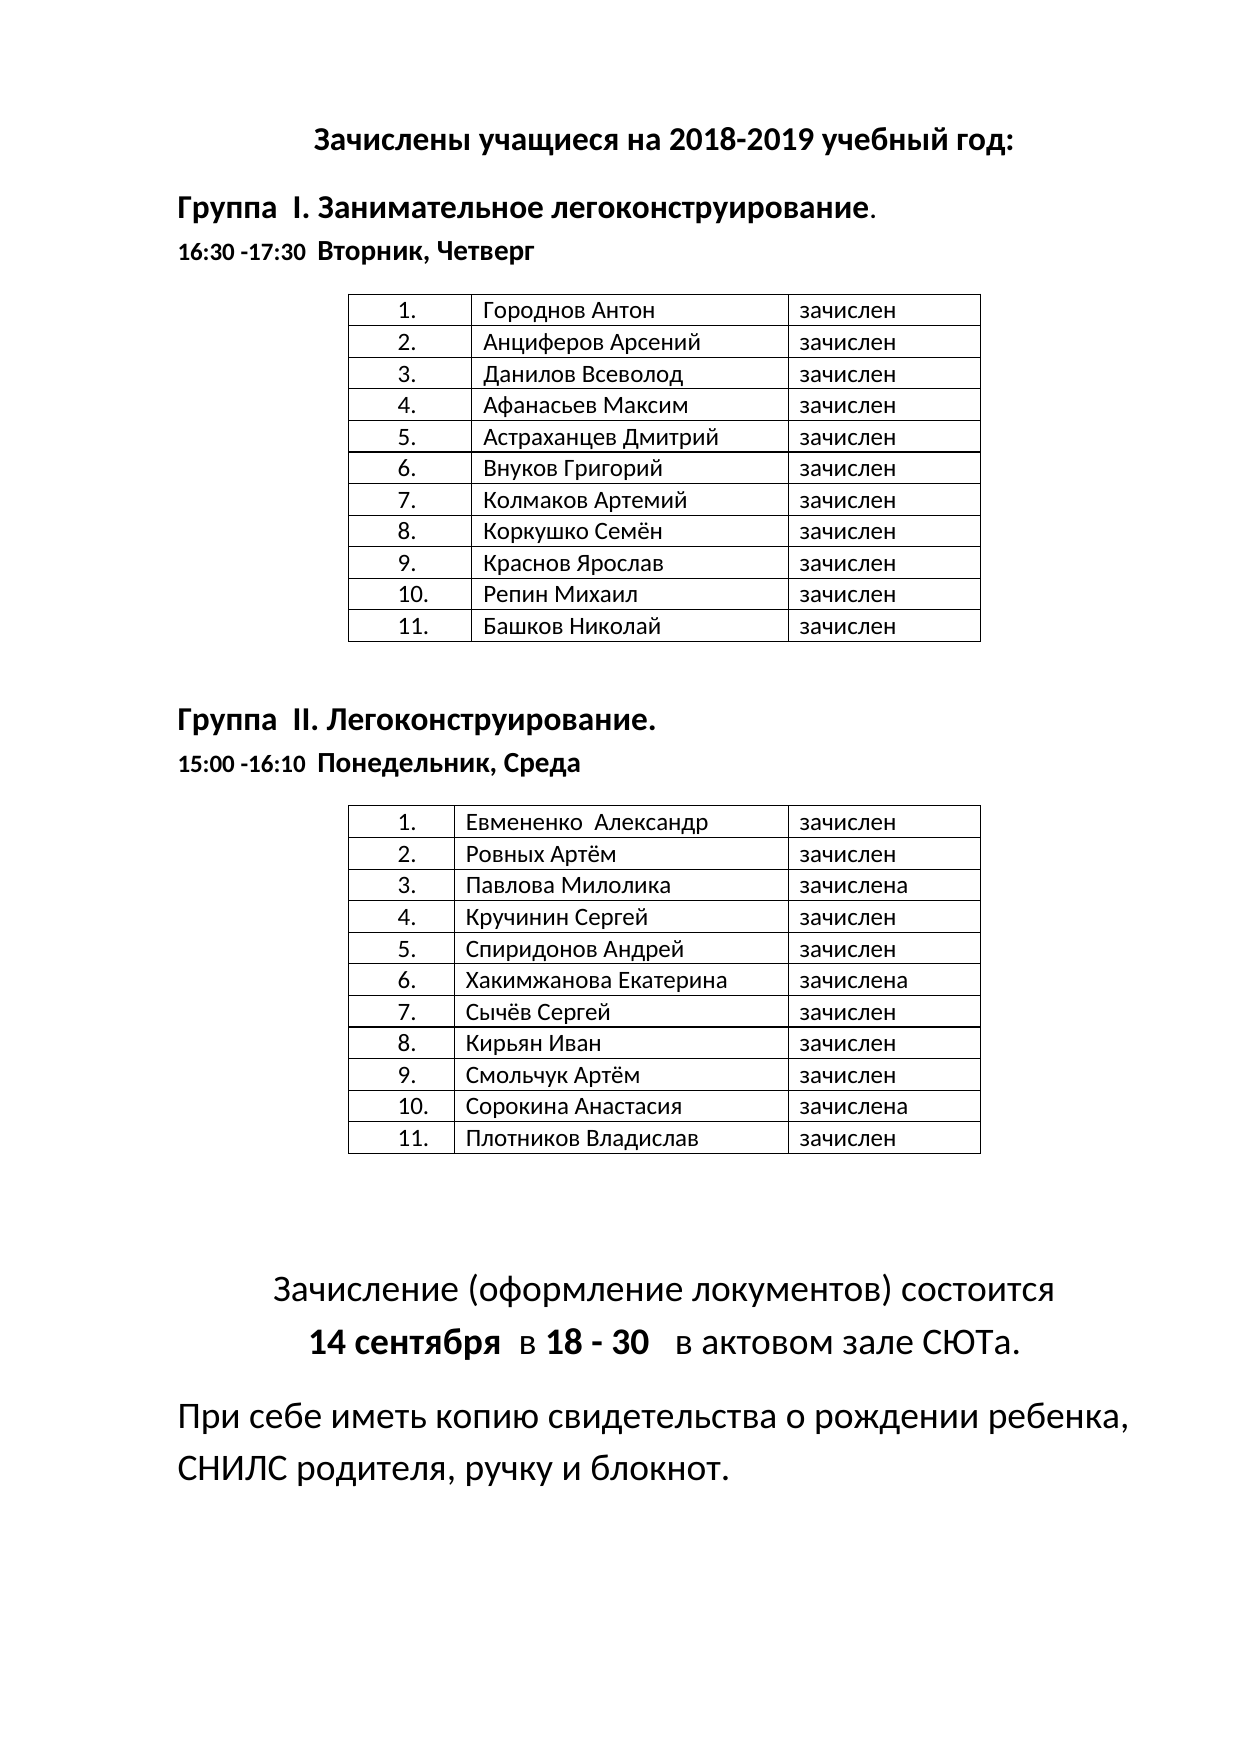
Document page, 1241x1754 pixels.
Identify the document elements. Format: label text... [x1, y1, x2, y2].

table_cell [349, 358, 471, 388]
text Группа II. Легоконструирование. 15:00 -16:10 Понедельник, Среда [177, 698, 1152, 779]
table_cell [349, 964, 454, 995]
table_cell [349, 870, 454, 900]
table_cell Репин Михаил [472, 579, 788, 609]
table_cell зачислен [789, 516, 980, 546]
table_cell зачислена [789, 964, 980, 995]
table_cell Астраханцев Дмитрий [472, 421, 788, 451]
text При себе иметь копию свидетельства о рождении ребенка, СНИЛС родителя, ручку и блокнот. [177, 1392, 1152, 1490]
table_cell зачислен [789, 610, 980, 641]
table_cell зачислен [789, 996, 980, 1026]
table_cell Хакимжанова Екатерина [455, 964, 788, 995]
table_cell [349, 996, 454, 1026]
table_cell зачислен [789, 579, 980, 609]
table_cell Сычёв Сергей [455, 996, 788, 1026]
table_cell зачислен [789, 421, 980, 451]
table_cell зачислен [789, 1059, 980, 1089]
table_cell Башков Николай [472, 610, 788, 641]
table_cell [349, 1059, 454, 1089]
table_cell Ровных Артём [455, 838, 788, 868]
table_cell Данилов Всеволод [472, 358, 788, 388]
table_cell [349, 933, 454, 963]
table_cell зачислен [789, 453, 980, 483]
table_cell [349, 453, 471, 483]
table_cell зачислена [789, 1091, 980, 1121]
table_cell зачислен [789, 547, 980, 578]
table_cell Колмаков Артемий [472, 484, 788, 514]
table_cell Плотников Владислав [455, 1122, 788, 1153]
table_cell [349, 389, 471, 420]
text Зачислены учащиеся на 2018-2019 учебный год: [177, 118, 1152, 159]
table_cell зачислен [789, 484, 980, 514]
table_cell [349, 1091, 454, 1121]
table_cell [349, 421, 471, 451]
table_cell Павлова Милолика [455, 870, 788, 900]
table_cell Внуков Григорий [472, 453, 788, 483]
text Зачисление (оформление локументов) состоится 14 сентября в 18 - 30 в актовом зале СЮТа. [177, 1265, 1152, 1364]
table_cell зачислен [789, 1122, 980, 1153]
table_cell зачислен [789, 933, 980, 963]
table_cell [349, 1028, 454, 1058]
table_header Евмененко Александр [455, 806, 788, 837]
table_cell Кручинин Сергей [455, 901, 788, 932]
table_cell зачислен [789, 358, 980, 388]
table_header зачислен [789, 295, 980, 325]
table_cell зачислен [789, 1028, 980, 1058]
table_cell Афанасьев Максим [472, 389, 788, 420]
table_cell [349, 579, 471, 609]
table_cell [349, 901, 454, 932]
table_cell [349, 326, 471, 357]
table_cell [349, 1122, 454, 1153]
table_cell [349, 547, 471, 578]
table_cell Анциферов Арсений [472, 326, 788, 357]
table_header зачислен [789, 806, 980, 837]
table_cell Спиридонов Андрей [455, 933, 788, 963]
table_cell зачислен [789, 389, 980, 420]
table_cell зачислен [789, 901, 980, 932]
table_cell Смольчук Артём [455, 1059, 788, 1089]
table_header [349, 806, 454, 837]
table_header Городнов Антон [472, 295, 788, 325]
table_cell Коркушко Семён [472, 516, 788, 546]
table_cell [349, 484, 471, 514]
table_cell Краснов Ярослав [472, 547, 788, 578]
table_cell зачислена [789, 870, 980, 900]
table_header [349, 295, 471, 325]
table_cell зачислен [789, 838, 980, 868]
table_cell Кирьян Иван [455, 1028, 788, 1058]
table_cell [349, 610, 471, 641]
table_cell [349, 838, 454, 868]
table_cell зачислен [789, 326, 980, 357]
table_cell [349, 516, 471, 546]
text Группа I. Занимательное легоконструирование. 16:30 -17:30 Вторник, Четверг [177, 186, 1152, 267]
table_cell Сорокина Анастасия [455, 1091, 788, 1121]
